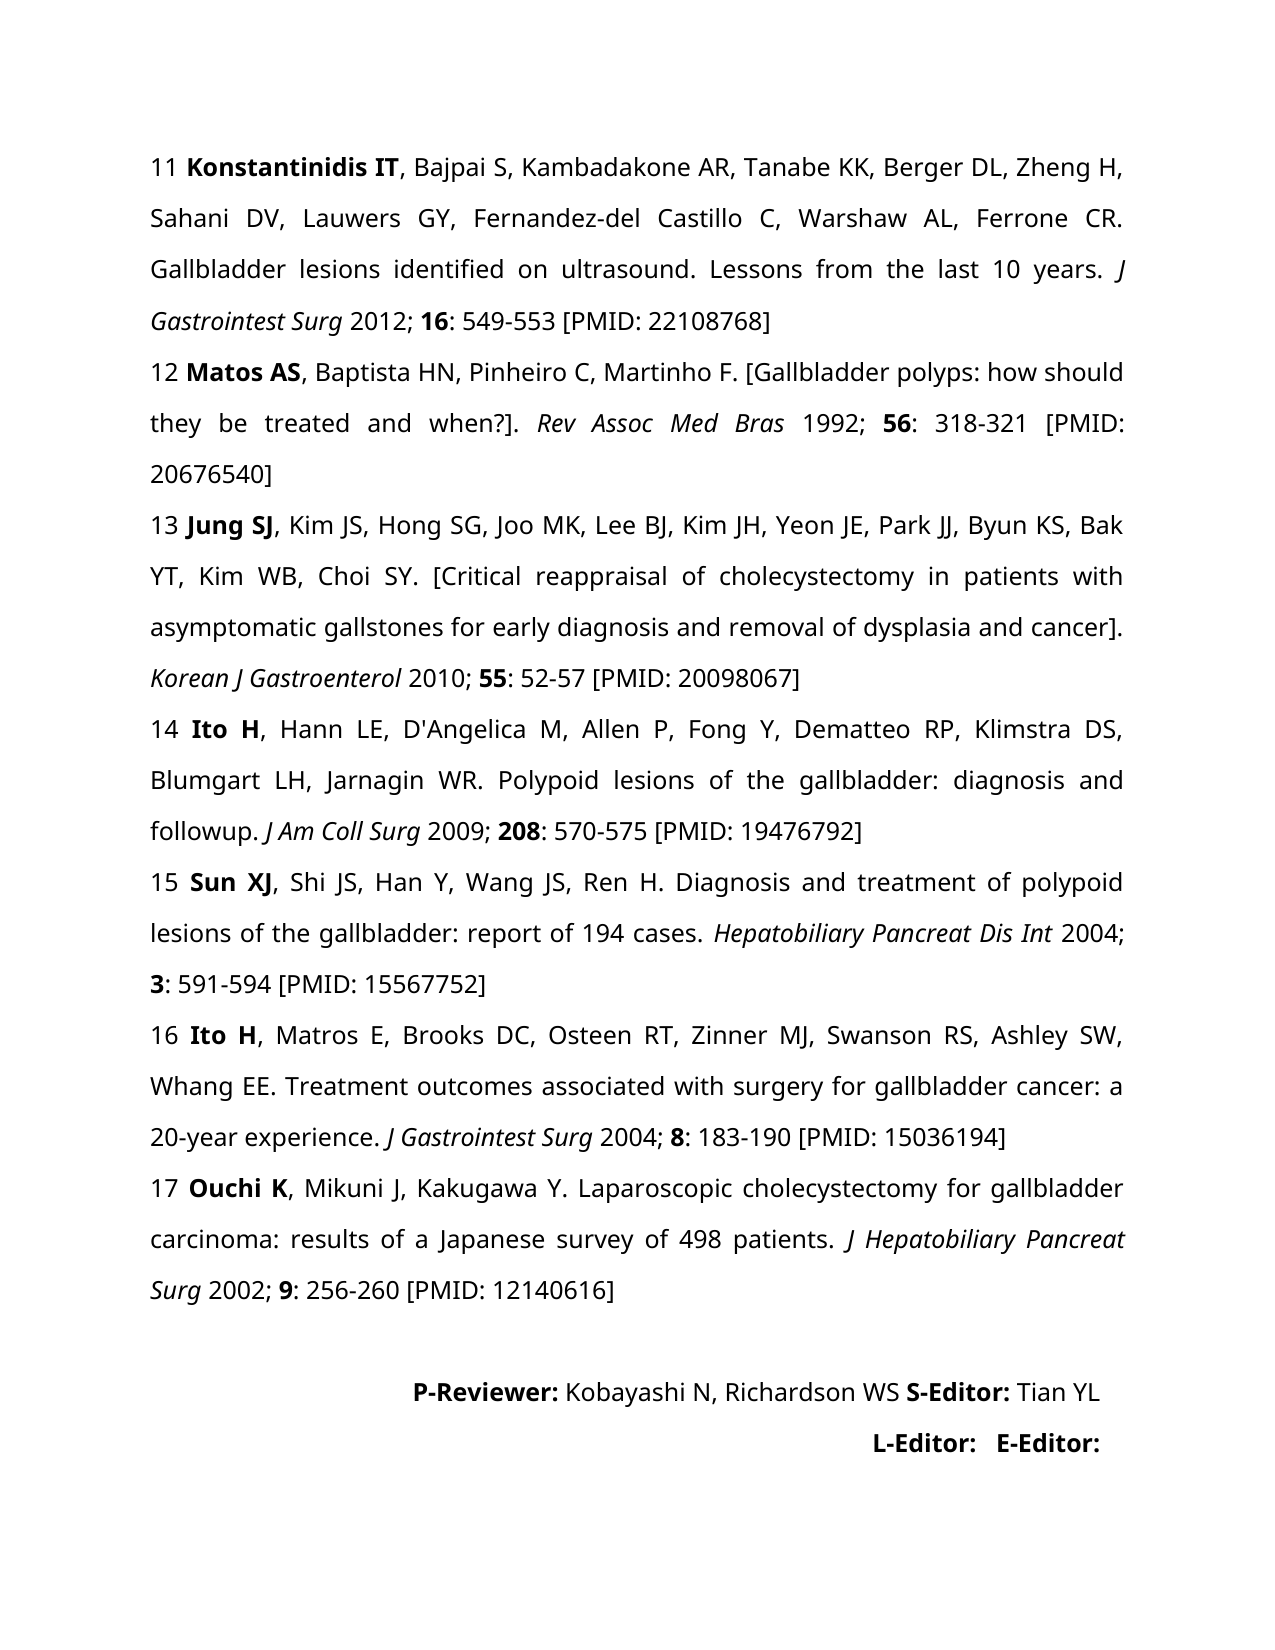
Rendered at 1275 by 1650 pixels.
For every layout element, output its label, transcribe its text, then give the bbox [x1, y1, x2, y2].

text 11 Konstantinidis IT, Bajpai S, Kambadakone AR, Tanabe KK, Berger DL, Zheng H, Sahani DV, Lauwers GY, Fernandez-del Castillo C, Warshaw AL, Ferrone CR. Gallbladder lesions identified on ultrasound. Lessons from the last 10 years. J Gastrointest Surg 2012; 16: 549-553 [PMID: 22108768] [150, 150, 1125, 337]
text L-Editor: E-Editor: [150, 1426, 1100, 1460]
text 12 Matos AS, Baptista HN, Pinheiro C, Martinho F. [Gallbladder polyps: how should they be treated and when?]. Rev Assoc Med Bras 1992; 56: 318-321 [PMID: 20676540] [150, 354, 1125, 490]
text 13 Jung SJ, Kim JS, Hong SG, Joo MK, Lee BJ, Kim JH, Yeon JE, Park JJ, Byun KS, Bak YT, Kim WB, Choi SY. [Critical reappraisal of cholecystectomy in patients with asymptomatic gallstones for early diagnosis and removal of dysplasia and cancer]. Korean J Gastroenterol 2010; 55: 52-57 [PMID: 20098067] [150, 507, 1125, 694]
text 15 Sun XJ, Shi JS, Han Y, Wang JS, Ren H. Diagnosis and treatment of polypoid lesions of the gallbladder: report of 194 cases. Hepatobiliary Pancreat Dis Int 2004; 3: 591-594 [PMID: 15567752] [150, 864, 1125, 1001]
text 14 Ito H, Hann LE, D'Angelica M, Allen P, Fong Y, Dematteo RP, Klimstra DS, Blumgart LH, Jarnagin WR. Polypoid lesions of the gallbladder: diagnosis and followup. J Am Coll Surg 2009; 208: 570-575 [PMID: 19476792] [150, 711, 1125, 848]
text P-Reviewer: Kobayashi N, Richardson WS S-Editor: Tian YL [150, 1375, 1100, 1409]
text 17 Ouchi K, Mikuni J, Kakugawa Y. Laparoscopic cholecystectomy for gallbladder carcinoma: results of a Japanese survey of 498 patients. J Hepatobiliary Pancreat Surg 2002; 9: 256-260 [PMID: 12140616] [150, 1171, 1125, 1307]
text 16 Ito H, Matros E, Brooks DC, Osteen RT, Zinner MJ, Swanson RS, Ashley SW, Whang EE. Treatment outcomes associated with surgery for gallbladder cancer: a 20-year experience. J Gastrointest Surg 2004; 8: 183-190 [PMID: 15036194] [150, 1018, 1125, 1154]
